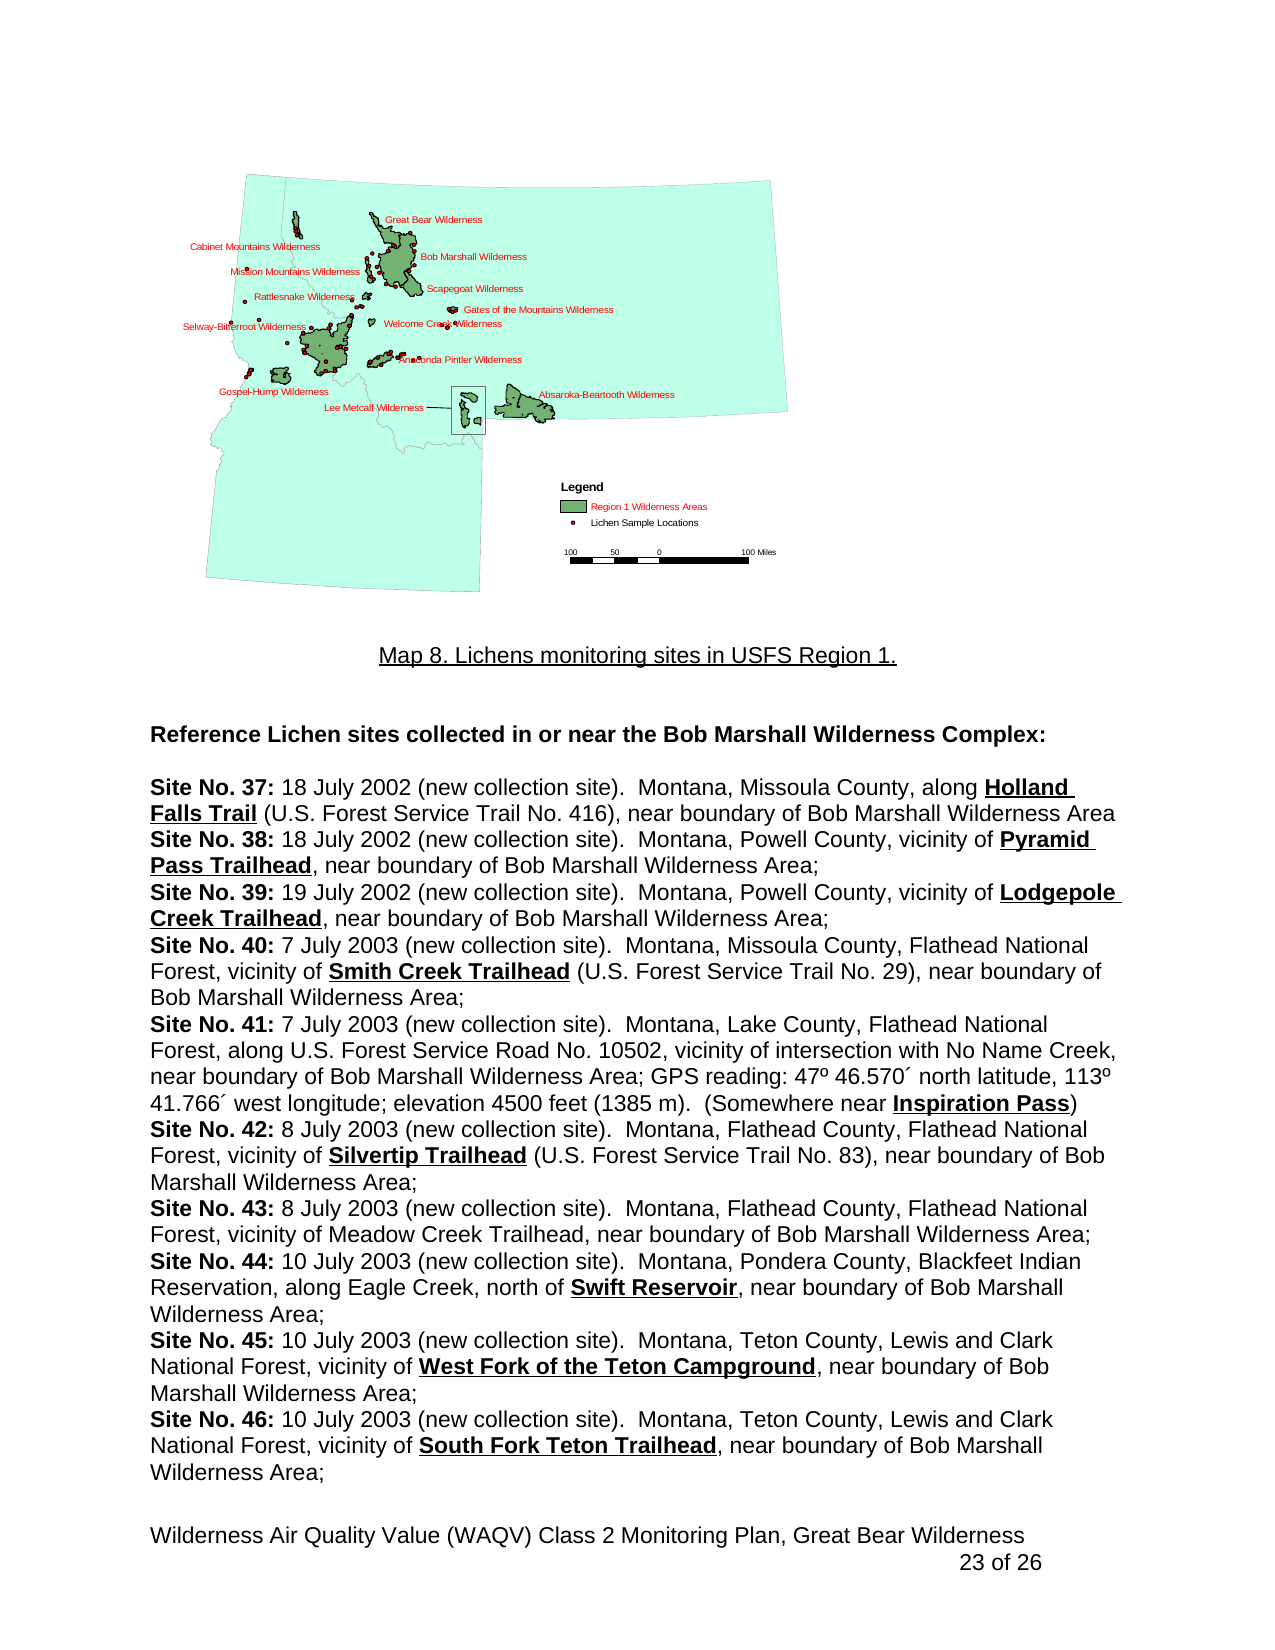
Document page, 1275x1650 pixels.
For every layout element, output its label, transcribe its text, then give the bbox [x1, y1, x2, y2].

text Site No. 41: (new collection site). Montana, Lake County, Flathead National Forest, along U.S. Forest Service Road No. 10502, vicinity of intersection with No Name Creek, near boundary of Bob Marshall Wilderness Area; GPS reading: 47º 46.570´ north latitude, 113º 41.766´ west longitude; elevation 4500 feet (1385 m). (Somewhere near Inspiration Pass) [150, 1011, 1125, 1116]
text Site No. 38: (new collection site). , , vicinity of Pyramid Pass Trailhead, near boundary of Bob Marshall Wilderness Area; [150, 826, 1125, 879]
text Site No. 45: (new collection site). , , Lewis and , vicinity of West Fork of the Teton Campground, near boundary of Bob Marshall Wilderness Area; [150, 1327, 1125, 1406]
text Site No. 46: (new collection site). , , Lewis and , vicinity of South Fork Teton Trailhead, near boundary of Bob Marshall Wilderness Area; [150, 1406, 1125, 1485]
text Site No. 44: (new collection site). Montana, Pondera County, Blackfeet Indian Reservation, along Eagle Creek, north of Swift Reservoir, near boundary of Bob Marshall Wilderness Area; [150, 1248, 1125, 1327]
text Site No. 39: (new collection site). , , vicinity of Lodgepole Creek Trailhead, near boundary of Bob Marshall Wilderness Area; [150, 879, 1125, 932]
text Map 8. Lichens monitoring sites in USFS Region 1. [150, 642, 1125, 668]
text Site No. 42: (new collection site). Montana, Flathead County, Flathead National Forest, vicinity of Silvertip Trailhead (U.S. Forest Service Trail No. 83), near boundary of Bob Marshall Wilderness Area; [150, 1116, 1125, 1195]
text Site No. 43: (new collection site). Montana, Flathead County, Flathead National Forest, vicinity of Meadow Creek Trailhead, near boundary of Bob Marshall Wilderness Area; [150, 1195, 1125, 1248]
text Reference Lichen sites collected in or near the Bob Marshall Wilderness Complex: [150, 721, 1125, 747]
text Site No. 40: (new collection site). Montana, Missoula County, Flathead National Forest, vicinity of Smith Creek Trailhead (U.S. Forest Service Trail No. 29), near boundary of Bob Marshall Wilderness Area; [150, 932, 1125, 1011]
text Site No. 37: (new collection site). , , along Holland Falls Trail (U.S. Forest Service Trail No. 416), near boundary of Bob Marshall Wilderness Area [150, 773, 1125, 826]
